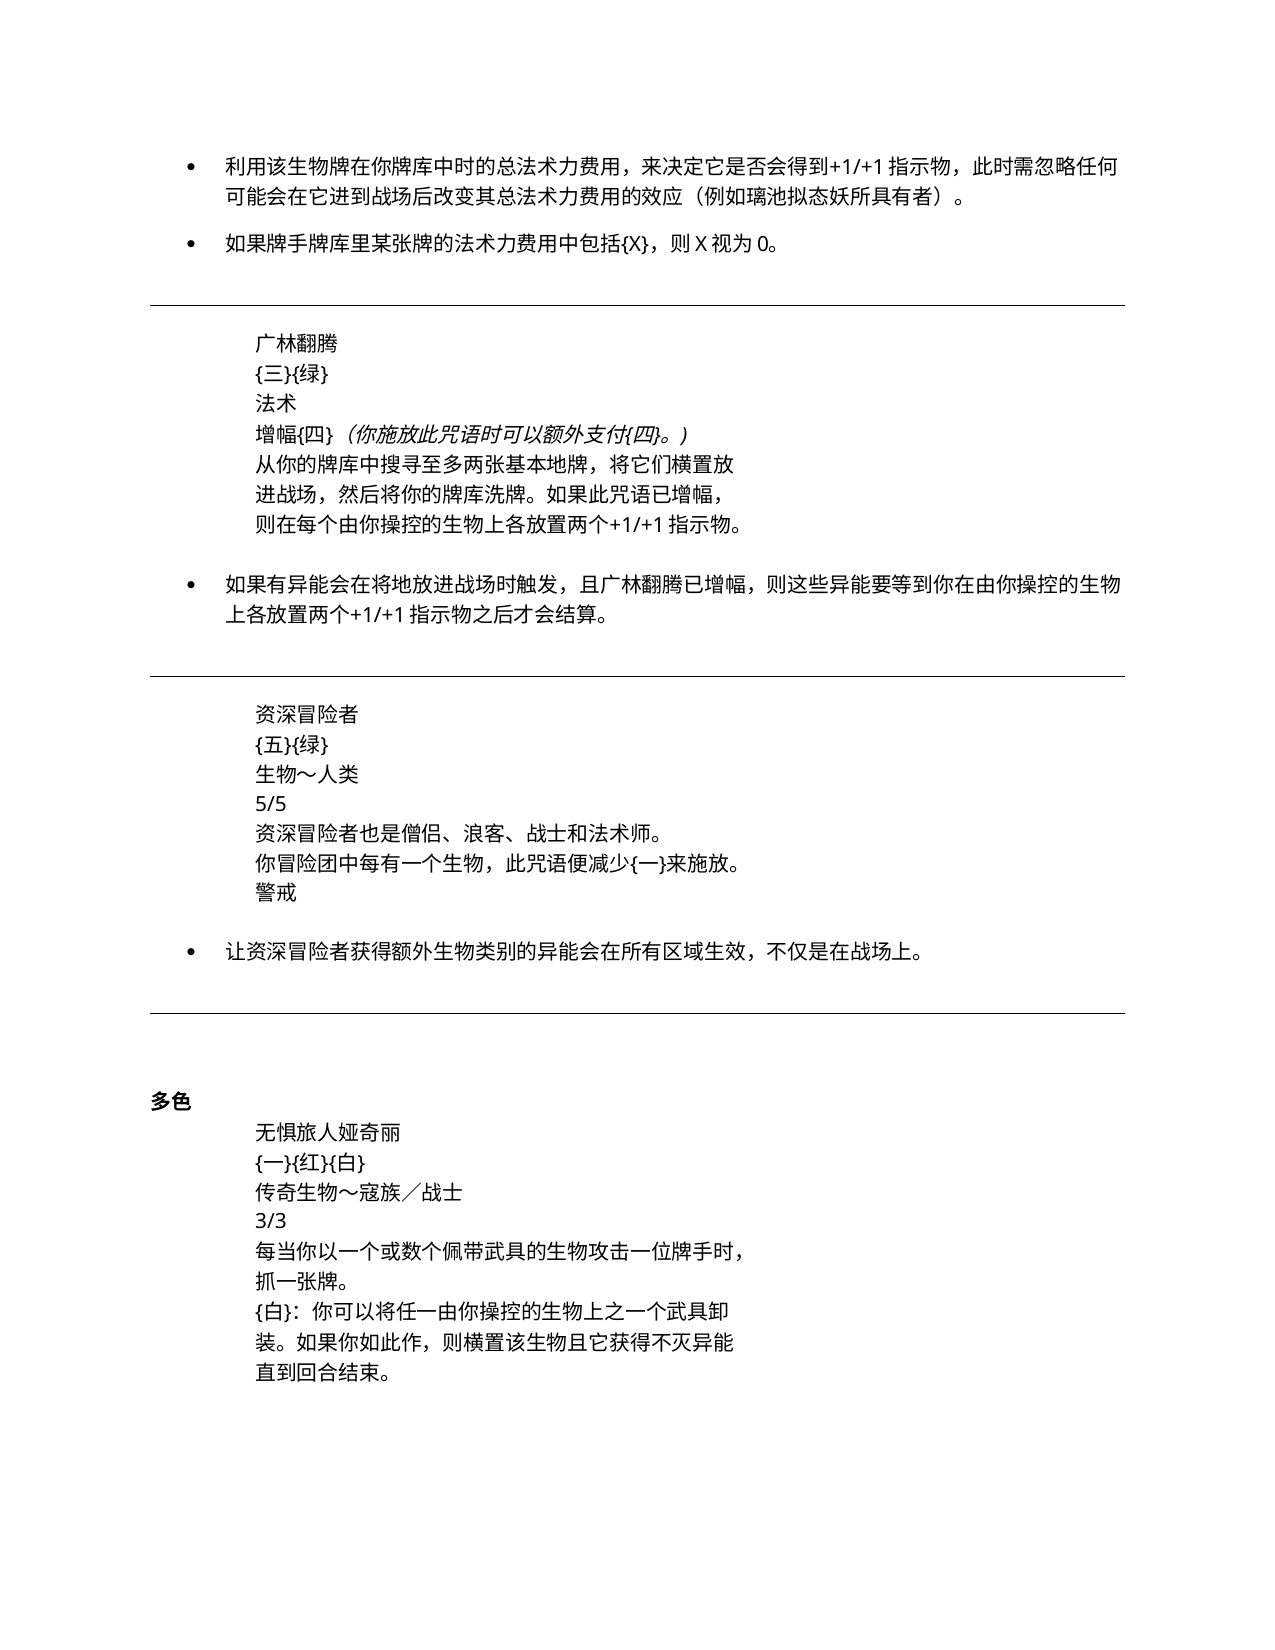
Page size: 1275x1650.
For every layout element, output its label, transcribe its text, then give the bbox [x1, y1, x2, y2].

text 广林翻腾 {三}{绿} 法术 增幅{四}（你施放此咒语时可以额外支付{四}。) 从你的牌库中搜寻至多两张基本地牌，将它们横置放进战场，然后将你的牌库洗牌。如果此咒语已增幅，则在每个由你操控的生物上各放置两个+1/+1指示物。 [255, 327, 735, 539]
text 如果牌手牌库里某张牌的法术力费用中包括{X}，则X视为0。 [187, 227, 1125, 257]
text 利用该生物牌在你牌库中时的总法术力费用，来决定它是否会得到+1/+1指示物，此时需忽略任何可能会在它进到战场后改变其总法术力费用的效应（例如璃池拟态妖所具有者）。 [187, 150, 1125, 211]
text 资深冒险者 {五}{绿} 生物～人类 5/5 资深冒险者也是僧侣、浪客、战士和法术师。 你冒险团中每有一个生物，此咒语便减少{一}来施放。 警戒 [255, 698, 735, 906]
text 无惧旅人娅奇丽 {一}{红}{白} 传奇生物～寇族／战士 3/3 每当你以一个或数个佩带武具的生物攻击一位牌手时，抓一张牌。 {白}：你可以将任一由你操控的生物上之一个武具卸装。如果你如此作，则横置该生物且它获得不灭异能直到回合结束。 [255, 1116, 735, 1386]
text 如果有异能会在将地放进战场时触发，且广林翻腾已增幅，则这些异能要等到你在由你操控的生物上各放置两个+1/+1指示物之后才会结算。 [187, 568, 1125, 628]
text 让资深冒险者获得额外生物类别的异能会在所有区域生效，不仅是在战场上。 [187, 935, 1125, 966]
subtitle 多色 [150, 1086, 1125, 1116]
